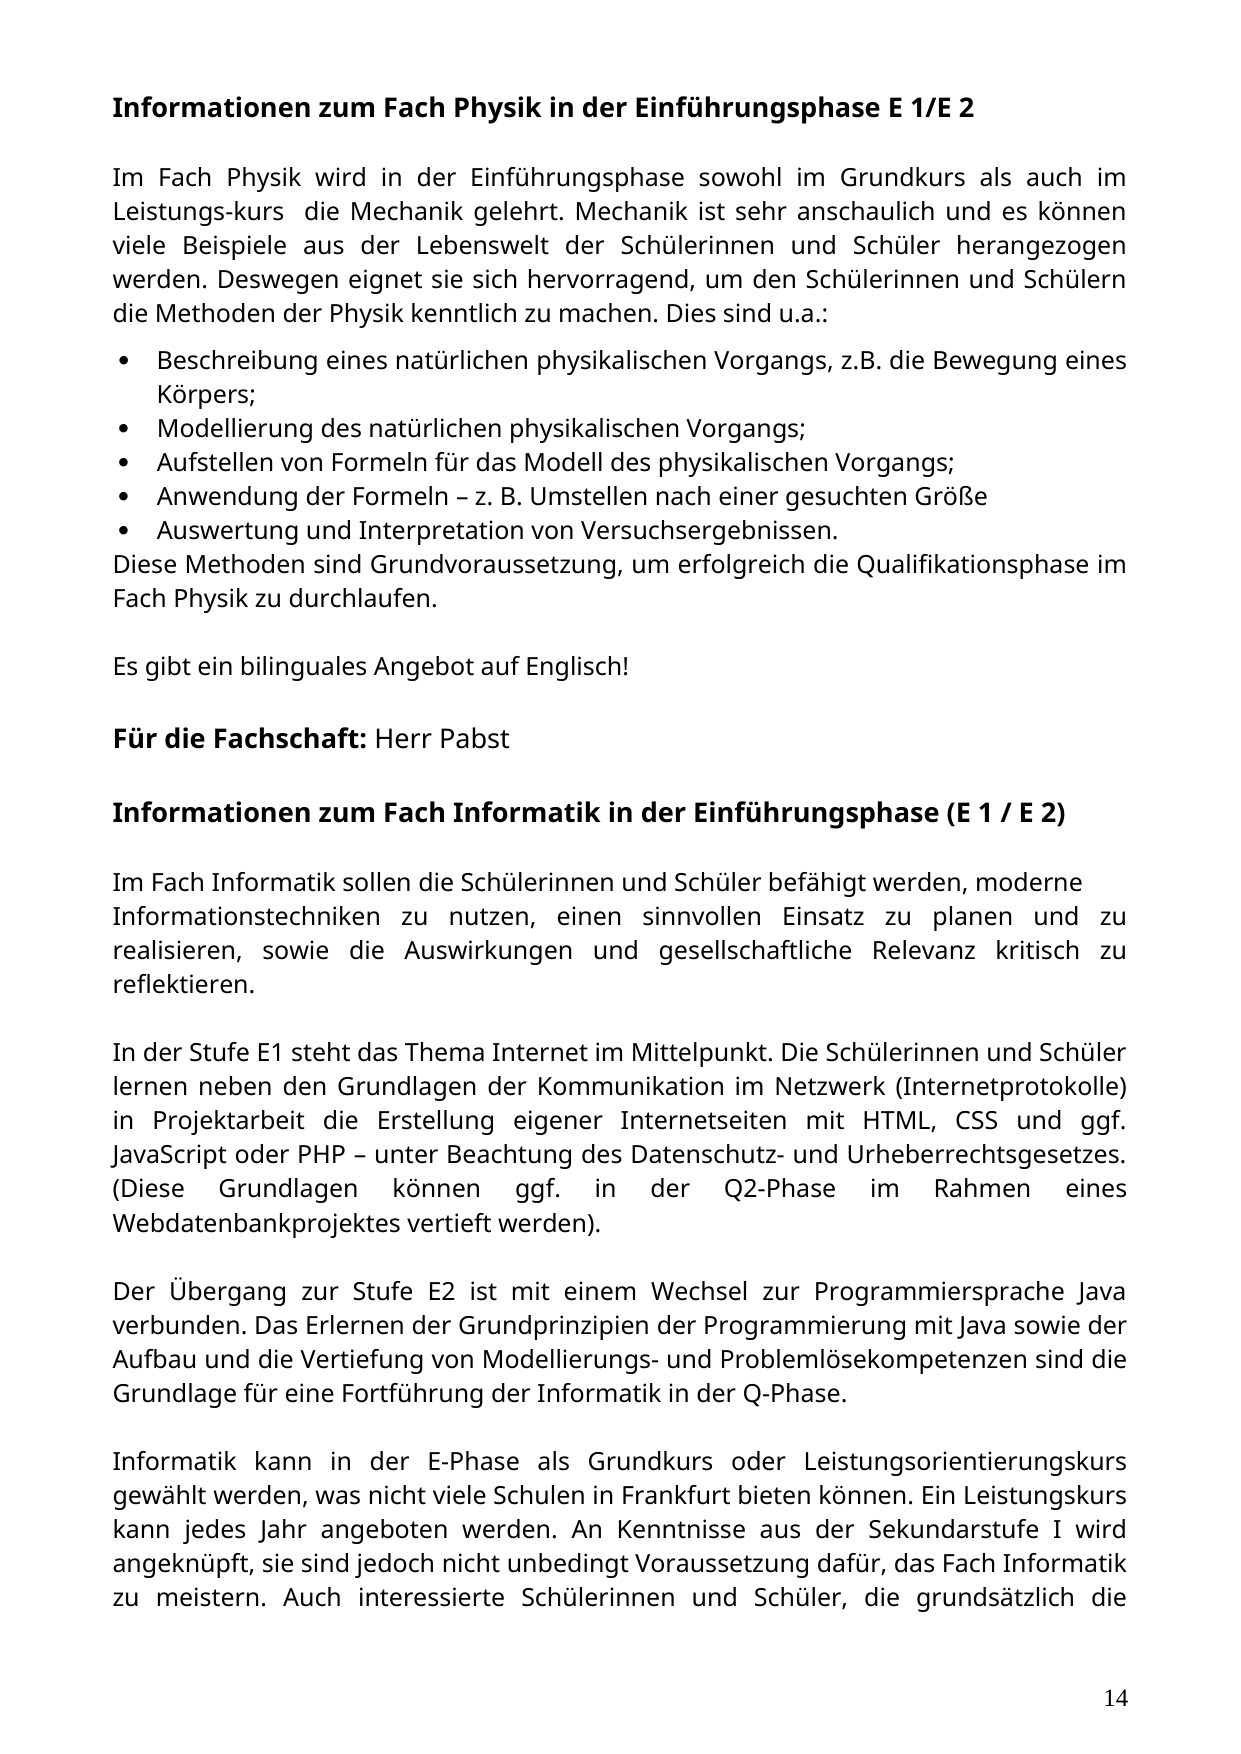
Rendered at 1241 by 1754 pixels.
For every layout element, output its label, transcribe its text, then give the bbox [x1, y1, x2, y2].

text Im Fach Informatik sollen die Schülerinnen und Schüler befähigt werden, moderne [112, 864, 1128, 899]
text Für die Fachschaft: Herr Pabst [112, 720, 1128, 757]
text Informationen zum Fach Informatik in der Einführungsphase (E 1 / E 2) [112, 794, 1128, 831]
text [112, 1444, 1128, 1614]
list Auswertung und Interpretation von Versuchsergebnissen. [119, 513, 1128, 547]
text Im Fach Physik wird in der Einführungsphase sowohl im Grundkurs als auch im Leistungs-kurs die Mechanik gelehrt. Mechanik ist sehr anschaulich und es können viele Beispiele aus der Lebenswelt der Schülerinnen und Schüler herangezogen werden. Deswegen eignet sie sich hervorragend, um den Schülerinnen und Schülern die Methoden der Physik kenntlich zu machen. Dies sind u.a.: [112, 159, 1128, 330]
list Modellierung des natürlichen physikalischen Vorgangs; [119, 411, 1128, 444]
list Anwendung der Formeln – z. B. Umstellen nach einer gesuchten Größe [119, 479, 1128, 513]
text Der Übergang zur Stufe E2 ist mit einem Wechsel zur Programmiersprache Java verbunden. Das Erlernen der Grundprinzipien der Programmierung mit Java sowie der Aufbau und die Vertiefung von Modellierungs- und Problemlösekompetenzen sind die Grundlage für eine Fortführung der Informatik in der Q-Phase. [112, 1273, 1128, 1409]
list Beschreibung eines natürlichen physikalischen Vorgangs, z.B. die Bewegung eines Körpers; [119, 342, 1128, 411]
text Es gibt ein bilinguales Angebot auf Englisch! [112, 649, 1128, 683]
text Diese Methoden sind Grundvoraussetzung, um erfolgreich die Qualifikationsphase im Fach Physik zu durchlaufen. [112, 547, 1128, 615]
text Informationstechniken zu nutzen, einen sinnvollen Einsatz zu planen und zu realisieren, sowie die Auswirkungen und gesellschaftliche Relevanz kritisch zu reflektieren. [112, 899, 1128, 1001]
text In der Stufe E1 steht das Thema Internet im Mittelpunkt. Die Schülerinnen und Schüler lernen neben den Grundlagen der Kommunikation im Netzwerk (Internetprotokolle) in Projektarbeit die Erstellung eigener Internetseiten mit HTML, CSS und ggf. JavaScript oder PHP – unter Beachtung des Datenschutz- und Urheberrechtsgesetzes. (Diese Grundlagen können ggf. in der Q2-Phase im Rahmen eines Webdatenbankprojektes vertieft werden). [112, 1035, 1128, 1239]
list Aufstellen von Formeln für das Modell des physikalischen Vorgangs; [119, 444, 1128, 479]
text Informationen zum Fach Physik in der Einführungsphase E 1/E 2 [112, 89, 1128, 126]
